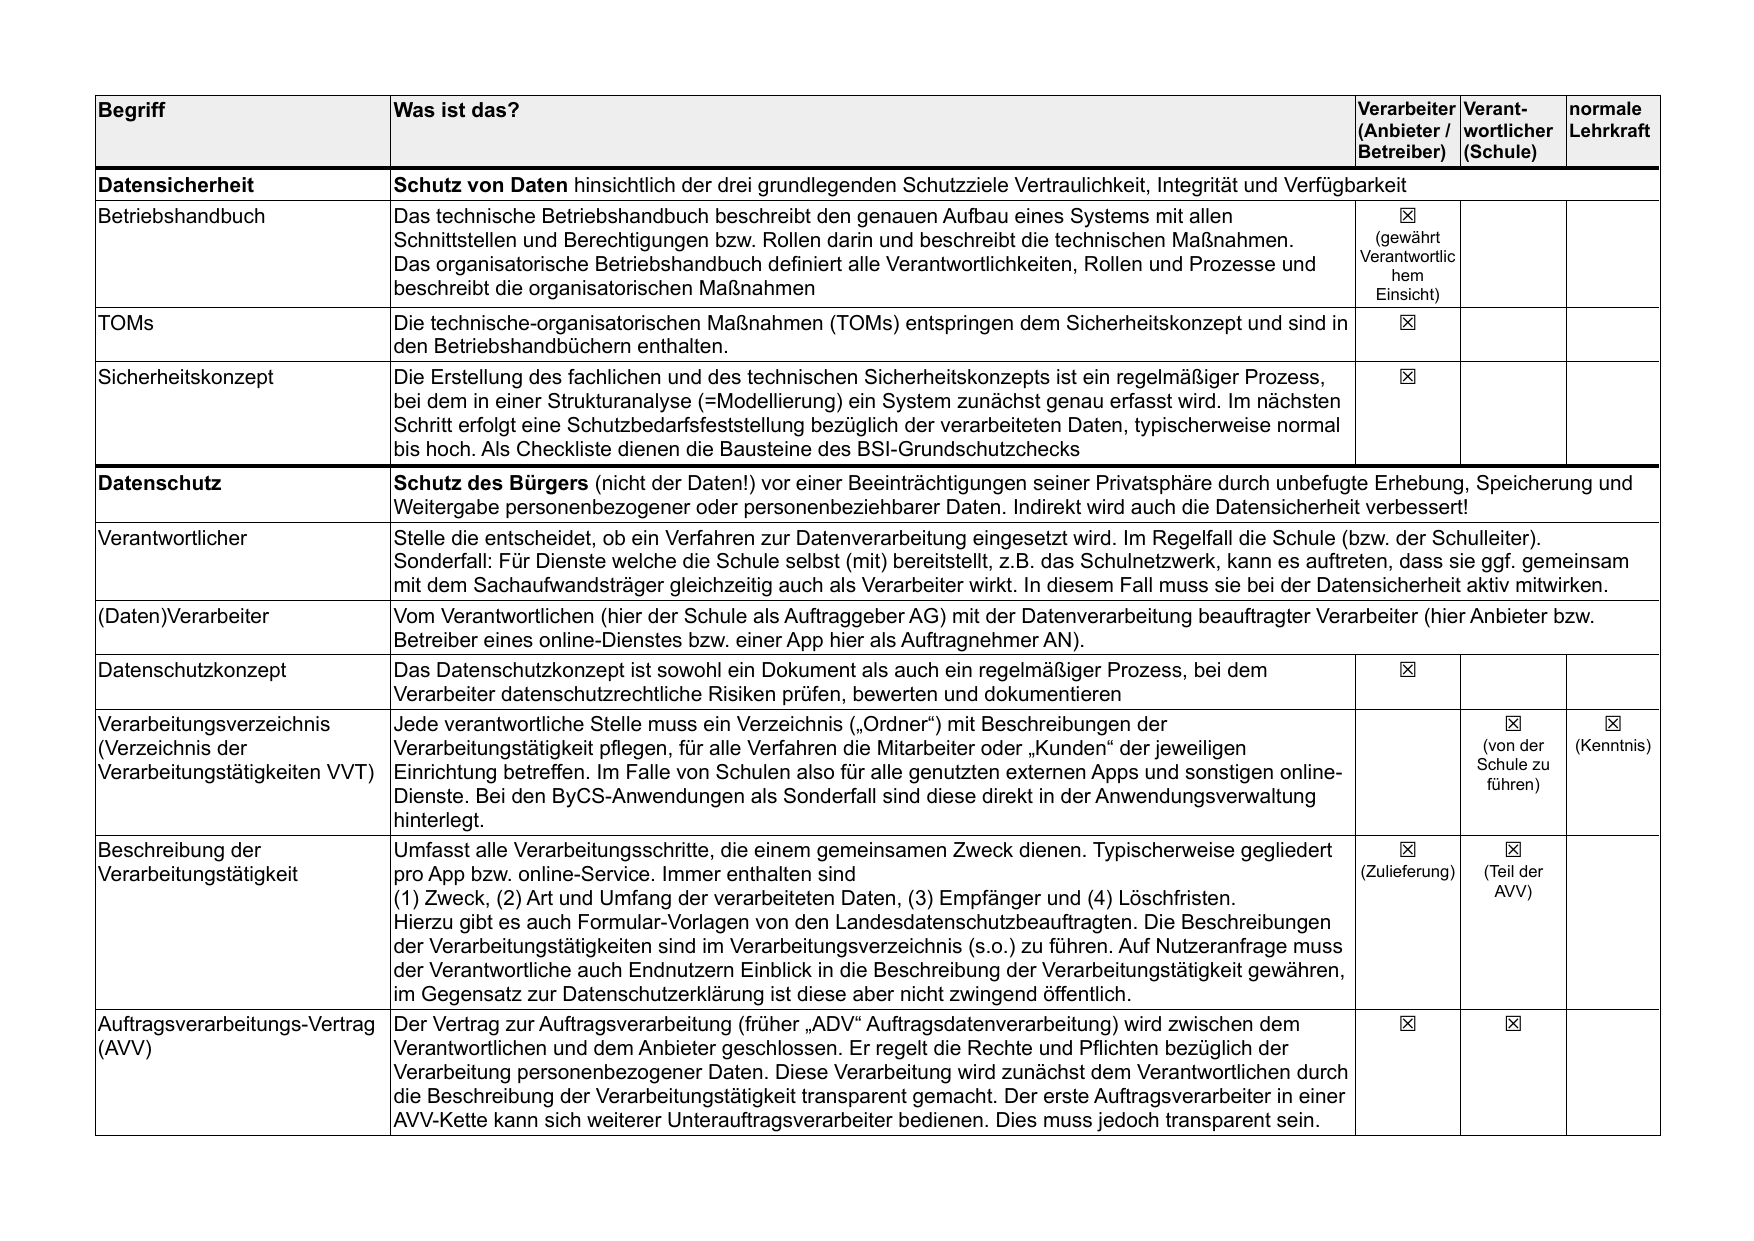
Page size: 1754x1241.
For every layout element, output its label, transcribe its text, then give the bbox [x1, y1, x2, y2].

table_cell Verantwortlicher [96, 523, 390, 600]
table_cell (Daten)Verarbeiter [96, 601, 390, 654]
table_header normale Lehrkraft [1567, 96, 1660, 166]
table_cell [1567, 835, 1660, 1009]
table_cell [1461, 201, 1566, 307]
table_cell [1461, 362, 1566, 463]
table_cell Datenschutzkonzept [96, 655, 390, 709]
table_header Verarbeiter (Anbieter / Betreiber) [1356, 96, 1460, 166]
table_cell Sicherheitskonzept [96, 362, 390, 463]
table_cell Vom Verantwortlichen (hier der Schule als Auftraggeber AG) mit der Datenverarbeitung beauftragter Verarbeiter (hier Anbieter bzw. Betreiber eines online-Dienstes bzw. einer App hier als Auftragnehmer AN). [391, 600, 1660, 654]
table_cell ☒ [1356, 308, 1460, 361]
table_cell Betriebshandbuch [96, 201, 390, 307]
table_cell ☒ (gewährt Verantwortlichem Einsicht) [1356, 201, 1460, 307]
table_cell [1567, 654, 1660, 709]
table_cell ☒ (Zulieferung) [1356, 836, 1460, 1009]
table_cell Die Erstellung des fachlichen und des technischen Sicherheitskonzepts ist ein regelmäßiger Prozess, bei dem in einer Strukturanalyse (=Modellierung) ein System zunächst genau erfasst wird. Im nächsten Schritt erfolgt eine Schutzbedarfsfeststellung bezüglich der verarbeiteten Daten, typischerweise normal bis hoch. Als Checkliste dienen die Bausteine des BSI-Grundschutzchecks [391, 362, 1355, 463]
table_header Was ist das? [391, 96, 1355, 166]
table_cell Datensicherheit [96, 170, 390, 200]
table_cell ☒ [1461, 1010, 1566, 1135]
table_cell Die technische-organisatorischen Maßnahmen (TOMs) entspringen dem Sicherheitskonzept und sind in den Betriebshandbüchern enthalten. [391, 308, 1355, 361]
table_cell ☒ (Kenntnis) [1567, 709, 1660, 835]
table_header Begriff [96, 96, 390, 166]
table_cell Das technische Betriebshandbuch beschreibt den genauen Aufbau eines Systems mit allen Schnittstellen und Berechtigungen bzw. Rollen darin und beschreibt die technischen Maßnahmen. Das organisatorische Betriebshandbuch definiert alle Verantwortlichkeiten, Rollen und Prozesse und beschreibt die organisatorischen Maßnahmen [391, 201, 1355, 307]
table_cell ☒ [1356, 362, 1460, 463]
table_cell Beschreibung der Verarbeitungstätigkeit [96, 836, 390, 1009]
table_cell ☒ (Teil der AVV) [1461, 836, 1566, 1009]
table_cell [1567, 200, 1660, 307]
table_cell [1461, 308, 1566, 361]
table_cell Stelle die entscheidet, ob ein Verfahren zur Datenverarbeitung eingesetzt wird. Im Regelfall die Schule (bzw. der Schulleiter). Sonderfall: Für Dienste welche die Schule selbst (mit) bereitstellt, z.B. das Schulnetzwerk, kann es auftreten, dass sie ggf. gemeinsam mit dem Sachaufwandsträger gleichzeitig auch als Verarbeiter wirkt. In diesem Fall muss sie bei der Datensicherheit aktiv mitwirken. [391, 522, 1660, 600]
table_cell TOMs [96, 308, 390, 361]
table_cell Das Datenschutzkonzept ist sowohl ein Dokument als auch ein regelmäßiger Prozess, bei dem Verarbeiter datenschutzrechtliche Risiken prüfen, bewerten und dokumentieren [391, 655, 1355, 709]
table_cell Schutz des Bürgers (nicht der Daten!) vor einer Beeinträchtigungen seiner Privatsphäre durch unbefugte Erhebung, Speicherung und Weitergabe personenbezogener oder personenbeziehbarer Daten. Indirekt wird auch die Datensicherheit verbessert! [391, 464, 1660, 522]
table_cell Datenschutz [96, 468, 390, 522]
table_cell Verarbeitungsverzeichnis (Verzeichnis der Verarbeitungstätigkeiten VVT) [96, 710, 390, 835]
table_cell ☒ (von der Schule zu führen) [1461, 710, 1566, 835]
table_header Verant-wortlicher (Schule) [1461, 96, 1566, 166]
table_cell [1567, 361, 1660, 463]
table_cell [1356, 710, 1460, 835]
table_cell ☒ [1356, 655, 1460, 709]
table_cell Schutz von Daten hinsichtlich der drei grundlegenden Schutzziele Vertraulichkeit, Integrität und Verfügbarkeit [391, 166, 1660, 200]
table_cell Auftragsverarbeitungs-Vertrag (AVV) [96, 1010, 390, 1135]
table_cell [1567, 1009, 1660, 1135]
table_cell Jede verantwortliche Stelle muss ein Verzeichnis („Ordner“) mit Beschreibungen der Verarbeitungstätigkeit pflegen, für alle Verfahren die Mitarbeiter oder „Kunden“ der jeweiligen Einrichtung betreffen. Im Falle von Schulen also für alle genutzten externen Apps und sonstigen online-Dienste. Bei den ByCS-Anwendungen als Sonderfall sind diese direkt in der Anwendungsverwaltung hinterlegt. [391, 710, 1355, 835]
table_cell [1461, 655, 1566, 709]
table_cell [391, 1010, 1355, 1135]
table_cell Umfasst alle Verarbeitungsschritte, die einem gemeinsamen Zweck dienen. Typischerweise gegliedert pro App bzw. online-Service. Immer enthalten sind (1) Zweck, (2) Art und Umfang der verarbeiteten Daten, (3) Empfänger und (4) Löschfristen. Hierzu gibt es auch Formular-Vorlagen von den Landesdatenschutzbeauftragten. Die Beschreibungen der Verarbeitungstätigkeiten sind im Verarbeitungsverzeichnis (s.o.) zu führen. Auf Nutzeranfrage muss der Verantwortliche auch Endnutzern Einblick in die Beschreibung der Verarbeitungstätigkeit gewähren, im Gegensatz zur Datenschutzerklärung ist diese aber nicht zwingend öffentlich. [391, 836, 1355, 1009]
table_cell [1567, 307, 1660, 361]
table_cell ☒ [1356, 1010, 1460, 1135]
